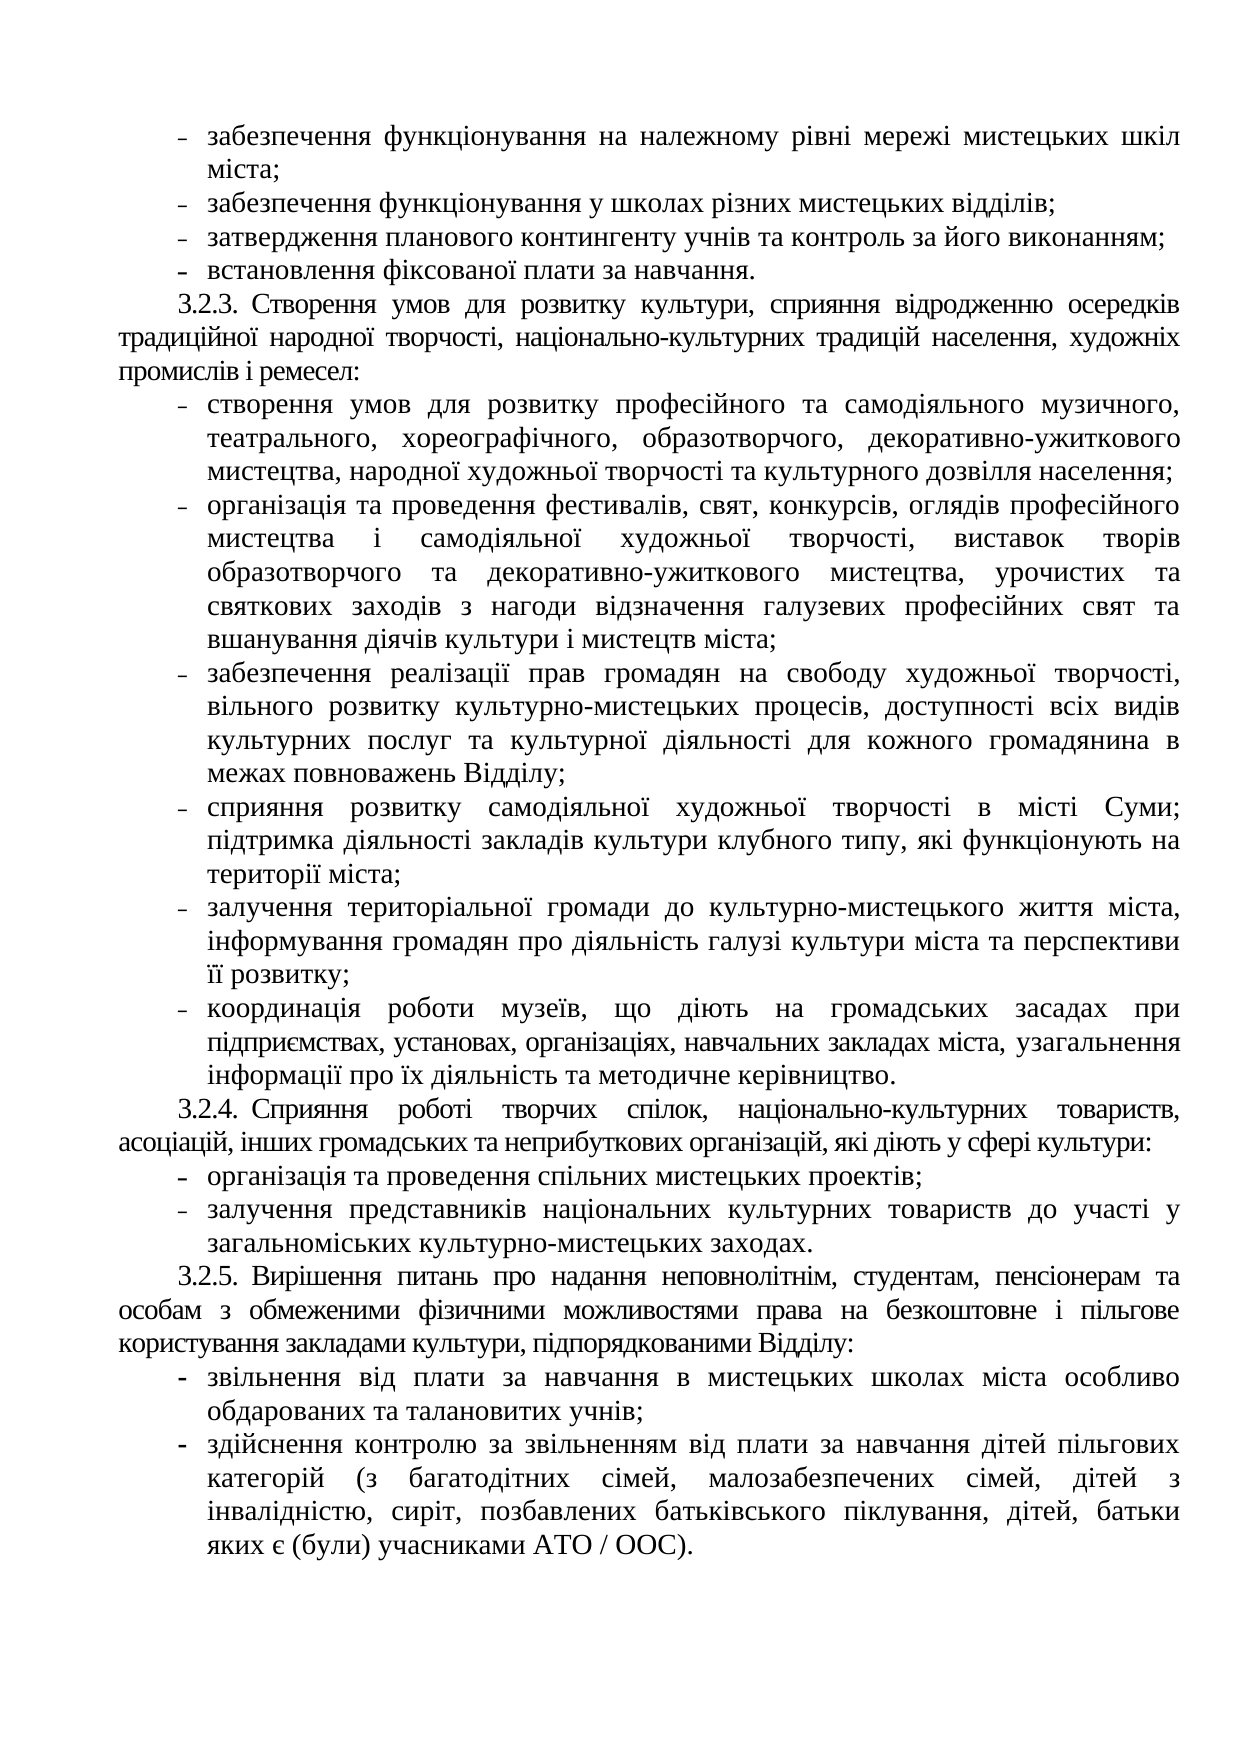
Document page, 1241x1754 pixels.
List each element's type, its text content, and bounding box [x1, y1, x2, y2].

list Створення умов для розвитку культури, сприяння відродженню осередків традиційної народної творчості, національно-культурних традицій населення, художніх промислів і ремесел: [118, 286, 1181, 386]
list залучення територіальної громади до культурно-мистецького життя міста, інформування громадян про діяльність галузі культури міста та перспективи її розвитку; [177, 889, 1181, 990]
list організація та проведення фестивалів, свят, конкурсів, оглядів професійного мистецтва і самодіяльної художньої творчості, виставок творів образотворчого та декоративно-ужиткового мистецтва, урочистих та святкових заходів з нагоди відзначення галузевих професійних свят та вшанування діячів культури і мистецтв міста; [177, 487, 1181, 655]
list координація роботи музеїв, що діють на громадських засадах при підприємствах, установах, організаціях, навчальних закладах міста, узагальнення інформації про їх діяльність та методичне керівництво. [177, 990, 1181, 1091]
list встановлення фіксованої плати за навчання. [177, 252, 1181, 286]
list забезпечення функціонування на належному рівні мережі мистецьких шкіл міста; [177, 118, 1181, 185]
list Сприяння роботі творчих спілок, національно-культурних товариств, асоціацій, інших громадських та неприбуткових організацій, які діють у сфері культури: [118, 1091, 1181, 1158]
list сприяння розвитку самодіяльної художньої творчості в місті Суми; підтримка діяльності закладів культури клубного типу, які функціонують на території міста; [177, 789, 1181, 889]
list забезпечення реалізації прав громадян на свободу художньої творчості, вільного розвитку культурно-мистецьких процесів, доступності всіх видів культурних послуг та культурної діяльності для кожного громадянина в межах повноважень Відділу; [177, 655, 1181, 789]
list здійснення контролю за звільненням від плати за навчання дітей пільгових категорій (з багатодітних сімей, малозабезпечених сімей, дітей з інвалідністю, сиріт, позбавлених батьківського піклування, дітей, батьки яких є (були) учасниками АТО / ООС). [177, 1426, 1181, 1560]
list організація та проведення спільних мистецьких проектів; [177, 1158, 1181, 1191]
list звільнення від плати за навчання в мистецьких школах міста особливо обдарованих та талановитих учнів; [177, 1359, 1181, 1426]
list залучення представників національних культурних товариств до участі у загальноміських культурно-мистецьких заходах. [177, 1191, 1181, 1258]
list створення умов для розвитку професійного та самодіяльного музичного, театрального, хореографічного, образотворчого, декоративно-ужиткового мистецтва, народної художньої творчості та культурного дозвілля населення; [177, 386, 1181, 487]
list затвердження планового контингенту учнів та контроль за його виконанням; [177, 219, 1181, 252]
list Вирішення питань про надання неповнолітнім, студентам, пенсіонерам та особам з обмеженими фізичними можливостями права на безкоштовне і пільгове користування закладами культури, підпорядкованими Відділу: [118, 1258, 1181, 1359]
list забезпечення функціонування у школах різних мистецьких відділів; [177, 185, 1181, 219]
